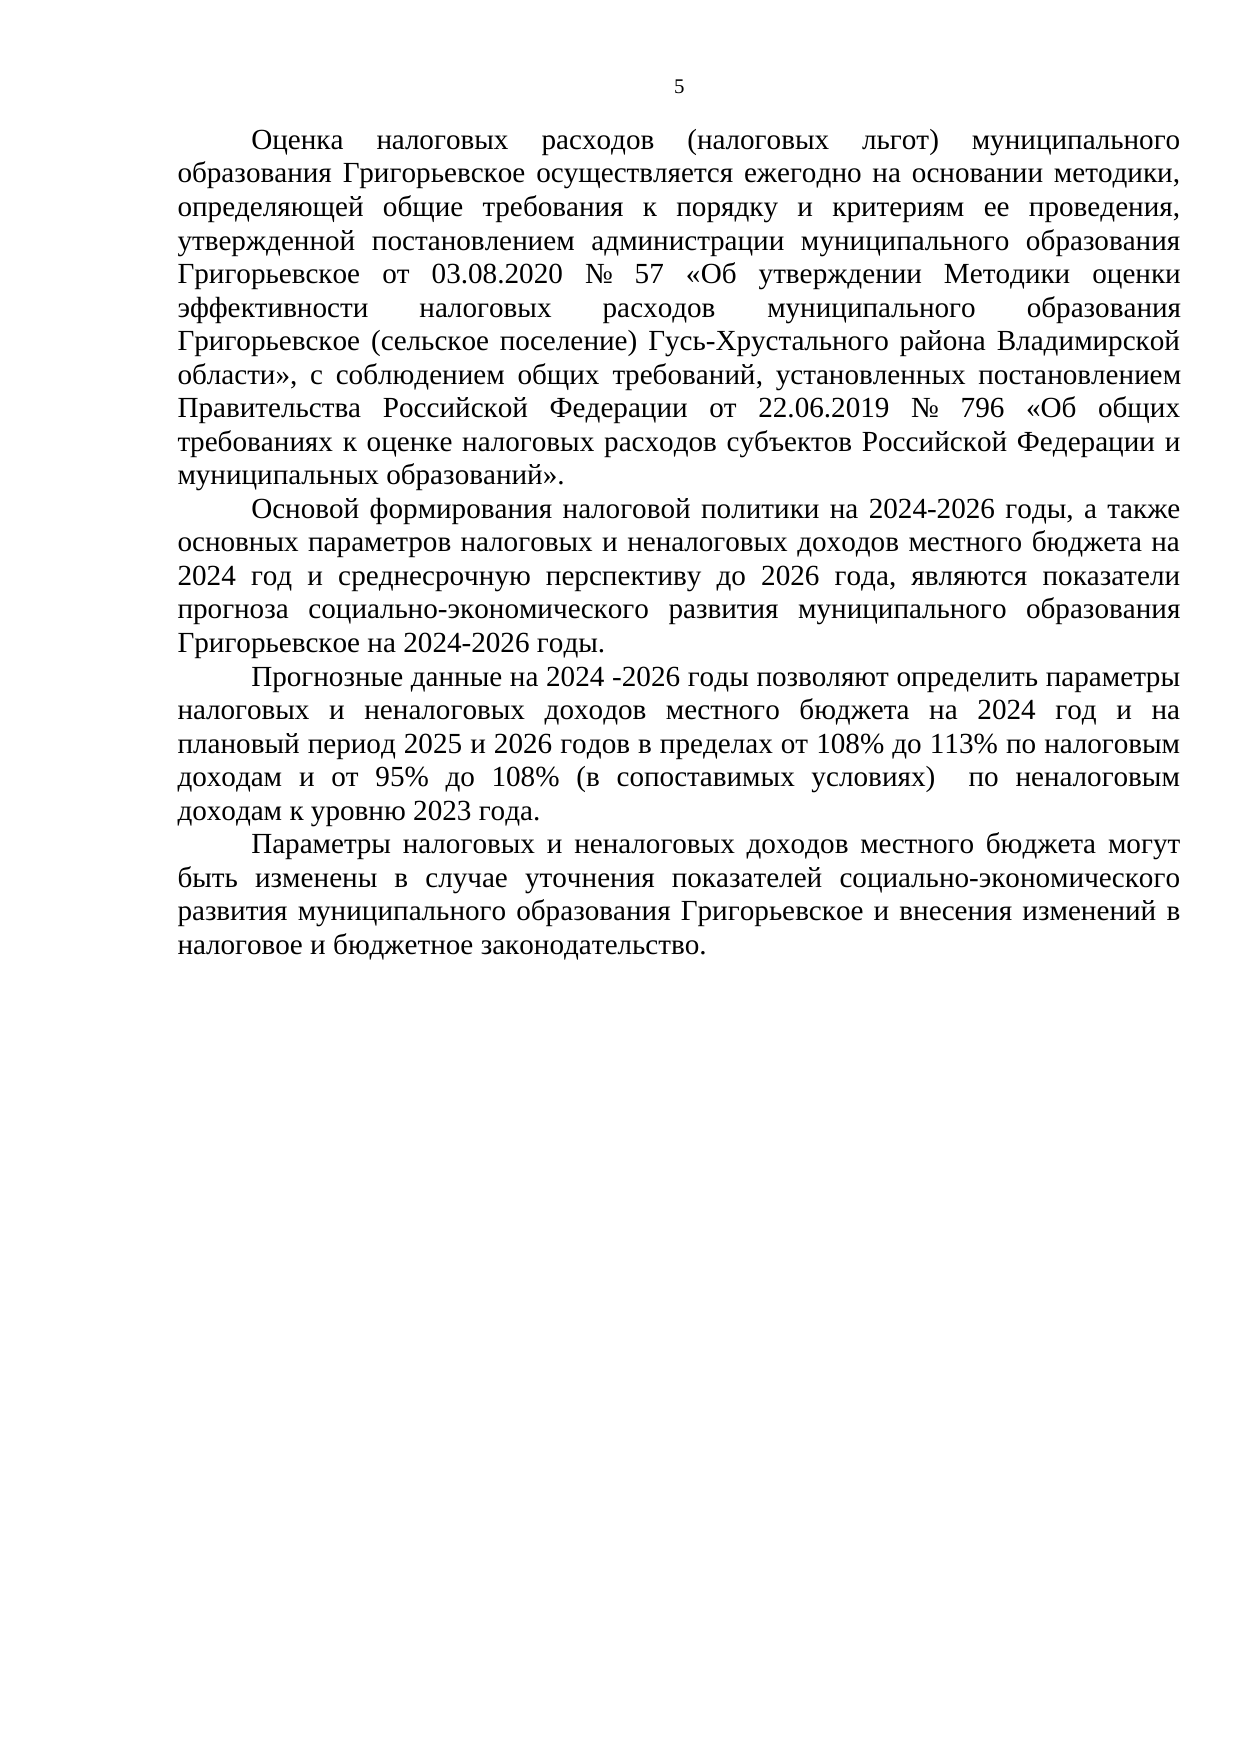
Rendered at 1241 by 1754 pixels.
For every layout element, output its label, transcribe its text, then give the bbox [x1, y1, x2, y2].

text Основой формирования налоговой политики на 2024-2026 годы, а также основных параметров налоговых и неналоговых доходов местного бюджета на 2024 год и среднесрочную перспективу до 2026 года, являются показатели прогноза социально-экономического развития муниципального образования Григорьевское на 2024-2026 годы. [177, 491, 1181, 659]
text Параметры налоговых и неналоговых доходов местного бюджета могут быть изменены в случае уточнения показателей социально-экономического развития муниципального образования Григорьевское и внесения изменений в налоговое и бюджетное законодательство. [177, 826, 1181, 961]
text Оценка налоговых расходов (налоговых льгот) муниципального образования Григорьевское осуществляется ежегодно на основании методики, определяющей общие требования к порядку и критериям ее проведения, утвержденной постановлением администрации муниципального образования Григорьевское от 03.08.2020 № 57 «Об утверждении Методики оценки эффективности налоговых расходов муниципального образования Григорьевское (сельское поселение) Гусь-Хрустального района Владимирской области», с соблюдением общих требований, установленных постановлением Правительства Российской Федерации от 22.06.2019 № 796 «Об общих требованиях к оценке налоговых расходов субъектов Российской Федерации и муниципальных образований». [177, 122, 1181, 491]
text Прогнозные данные на 2024 -2026 годы позволяют определить параметры налоговых и неналоговых доходов местного бюджета на 2024 год и на плановый период 2025 и 2026 годов в пределах от 108% до 113% по налоговым доходам и от 95% до 108% (в сопоставимых условиях) по неналоговым доходам к уровню 2023 года. [177, 659, 1181, 826]
